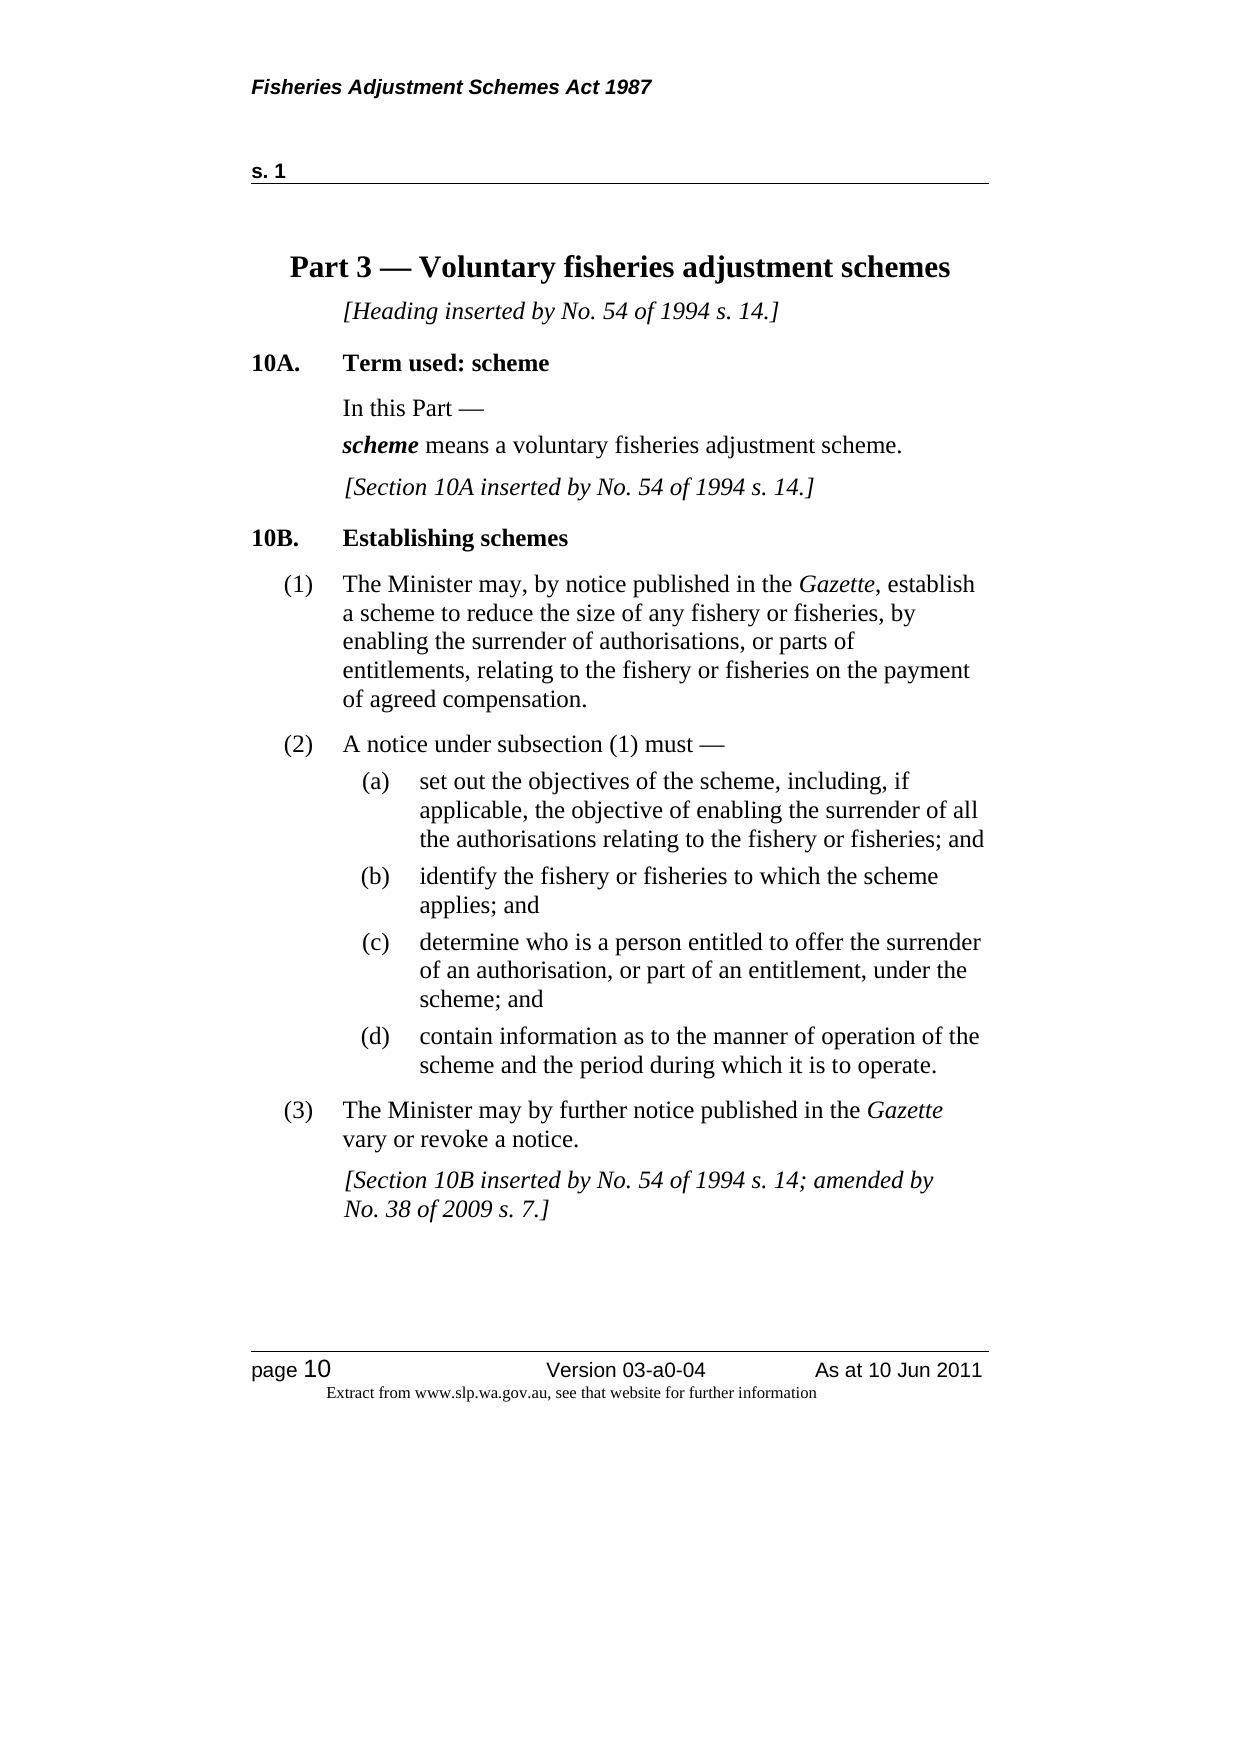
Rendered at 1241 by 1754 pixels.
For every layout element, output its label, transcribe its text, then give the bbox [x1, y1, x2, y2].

text (2) A notice under subsection (1) must — [251, 729, 989, 758]
subtitle 10B. Establishing schemes [251, 523, 989, 552]
text (c) determine who is a person entitled to offer the surrender of an authorisation, or part of an entitlement, under the scheme; and [251, 927, 989, 1013]
text [Section 10A inserted by No. 54 of 1994 s. 14.] [251, 472, 989, 501]
subtitle Part 3 — Voluntary fisheries adjustment schemes [251, 248, 989, 284]
text (3) The Minister may by further notice published in the Gazette vary or revoke a notice. [251, 1096, 989, 1153]
text In this Part — [251, 393, 989, 422]
text scheme means a voluntary fisheries adjustment scheme. [251, 431, 989, 459]
text [Section 10B inserted by No. 54 of 1994 s. 14; amended by No. 38 of 2009 s. 7.] [251, 1166, 989, 1223]
text (d) contain information as to the manner of operation of the scheme and the period during which it is to operate. [251, 1021, 989, 1079]
text (1) The Minister may, by notice published in the Gazette, establish a scheme to reduce the size of any fishery or fisheries, by enabling the surrender of authorisations, or parts of entitlements, relating to the fishery or fisheries on the payment of agreed compensation. [251, 569, 989, 713]
subtitle 10A. Term used: scheme [251, 348, 989, 377]
subtitle [Heading inserted by No. 54 of 1994 s. 14.] [251, 296, 989, 325]
text (a) set out the objectives of the scheme, including, if applicable, the objective of enabling the surrender of all the authorisations relating to the fishery or fisheries; and [251, 766, 989, 853]
text (b) identify the fishery or fisheries to which the scheme applies; and [251, 861, 989, 918]
